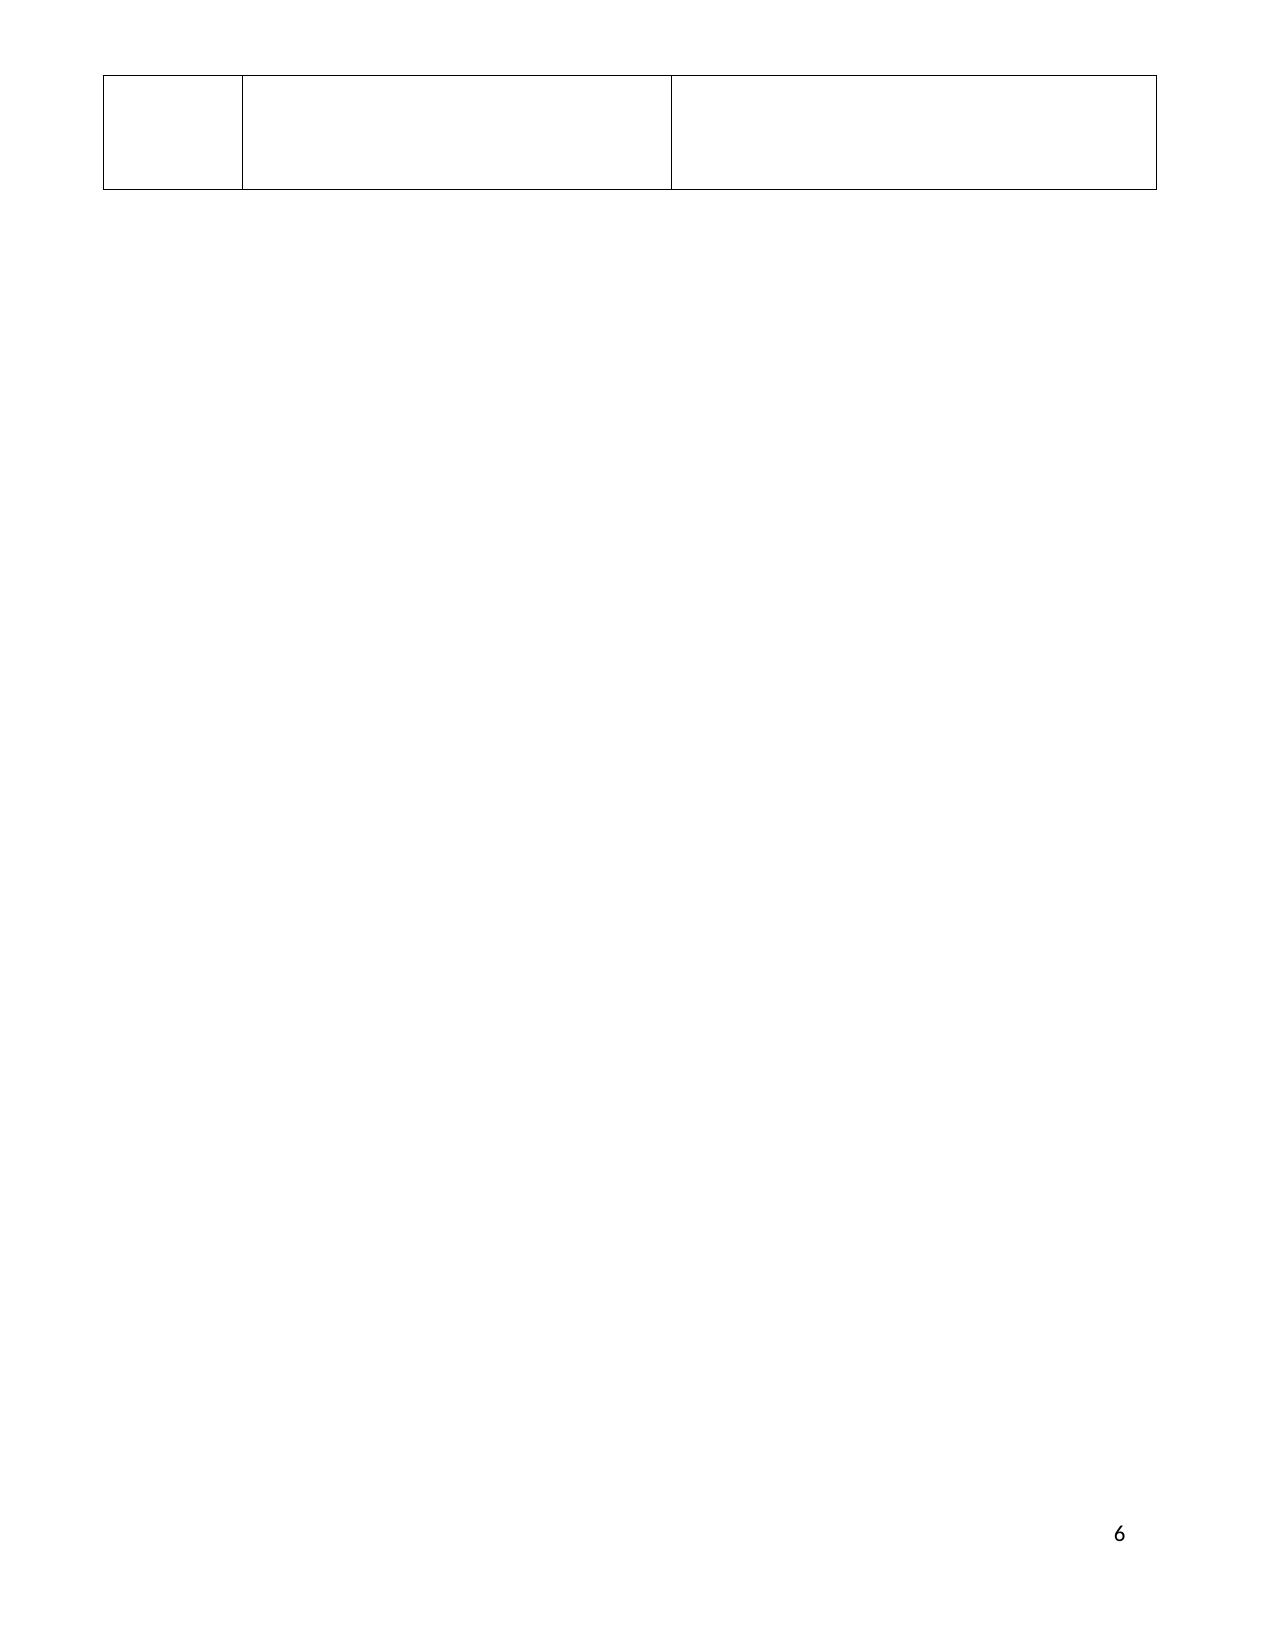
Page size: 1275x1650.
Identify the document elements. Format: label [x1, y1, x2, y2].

table_cell [672, 76, 1156, 189]
table_cell [243, 76, 671, 189]
table_cell [104, 76, 242, 189]
